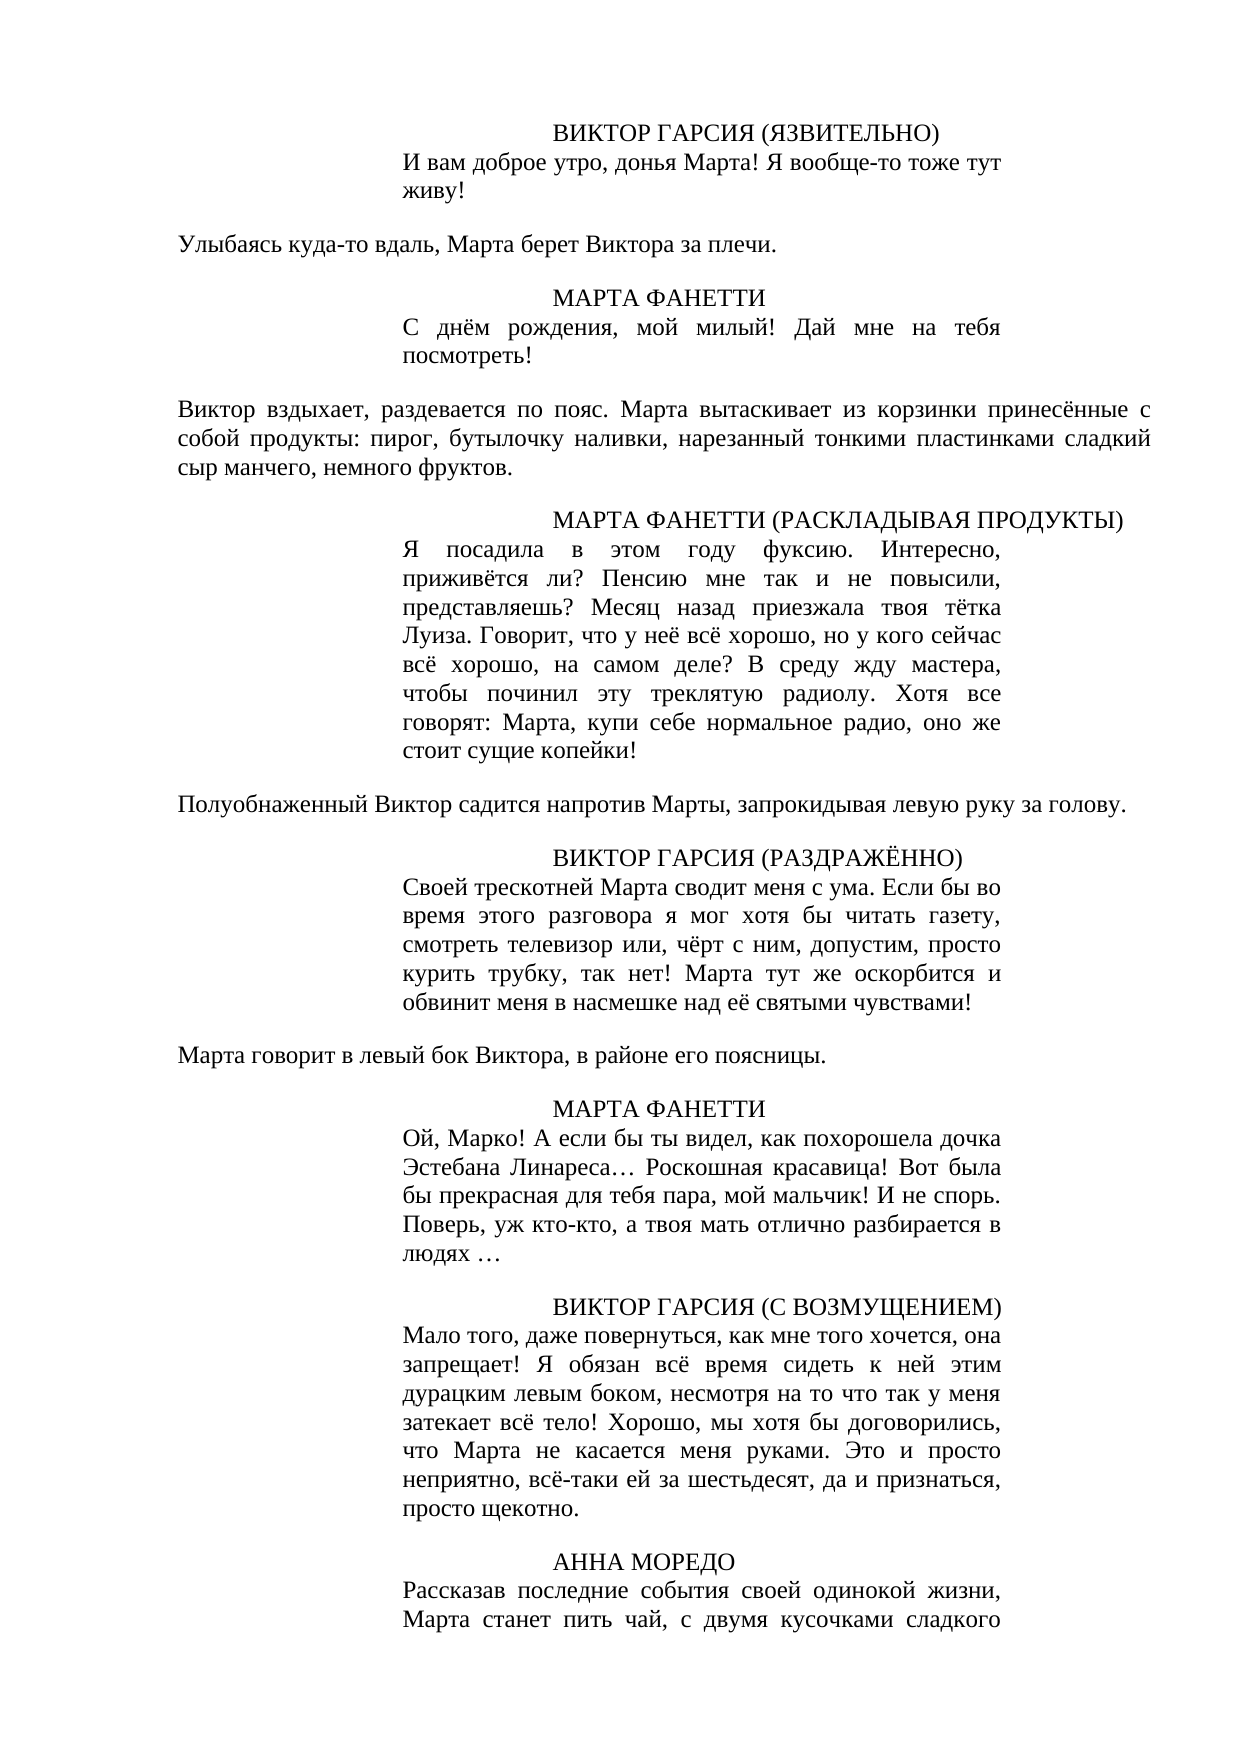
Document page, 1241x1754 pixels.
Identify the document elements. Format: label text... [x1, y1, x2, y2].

text марта Фанетти (раскладывая продукты) [552, 506, 1152, 534]
text И вам доброе утро, донья Марта! Я вообще-то тоже тут живу! [402, 147, 1002, 204]
text анна моредо [552, 1547, 1152, 1576]
text марта Фанетти [552, 283, 1152, 312]
text Полуобнаженный Виктор садится напротив Марты, запрокидывая левую руку за голову. [177, 789, 1152, 818]
text Ой, Марко! А если бы ты видел, как похорошела дочка Эстебана Линареса… Роскошная красавица! Вот была бы прекрасная для тебя пара, мой мальчик! И не спорь. Поверь, уж кто-кто, а твоя мать отлично разбирается в людях … [402, 1123, 1002, 1267]
text Своей трескотней Марта сводит меня с ума. Если бы во время этого разговора я мог хотя бы читать газету, смотреть телевизор или, чёрт с ним, допустим, просто курить трубку, так нет! Марта тут же оскорбится и обвинит меня в насмешке над её святыми чувствами! [402, 872, 1002, 1016]
text виктор гарсия (с возмущением) [552, 1292, 1152, 1321]
text виктор гарсия (язвительно) [552, 118, 1152, 147]
text С днём рождения, мой милый! Дай мне на тебя посмотреть! [402, 312, 1002, 369]
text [402, 1576, 1002, 1633]
text Виктор вздыхает, раздевается по пояс. Марта вытаскивает из корзинки принесённые с собой продукты: пирог, бутылочку наливки, нарезанный тонкими пластинками сладкий сыр манчего, немного фруктов. [177, 394, 1152, 481]
text Мало того, даже повернуться, как мне того хочется, она запрещает! Я обязан всё время сидеть к ней этим дурацким левым боком, несмотря на то что так у меня затекает всё тело! Хорошо, мы хотя бы договорились, что Марта не касается меня руками. Это и просто неприятно, всё-таки ей за шестьдесят, да и признаться, просто щекотно. [402, 1321, 1002, 1522]
text Марта говорит в левый бок Виктора, в районе его поясницы. [177, 1041, 1152, 1069]
text Улыбаясь куда-то вдаль, Марта берет Виктора за плечи. [177, 229, 1152, 258]
text Марта Фанетти [552, 1094, 1152, 1123]
text Я посадила в этом году фуксию. Интересно, приживётся ли? Пенсию мне так и не повысили, представляешь? Месяц назад приезжала твоя тётка Луиза. Говорит, что у неё всё хорошо, но у кого сейчас всё хорошо, на самом деле? В среду жду мастера, чтобы починил эту треклятую радиолу. Хотя все говорят: Марта, купи себе нормальное радио, оно же стоит сущие копейки! [402, 534, 1002, 764]
text виктор гарсия (раздражённо) [552, 843, 1152, 872]
